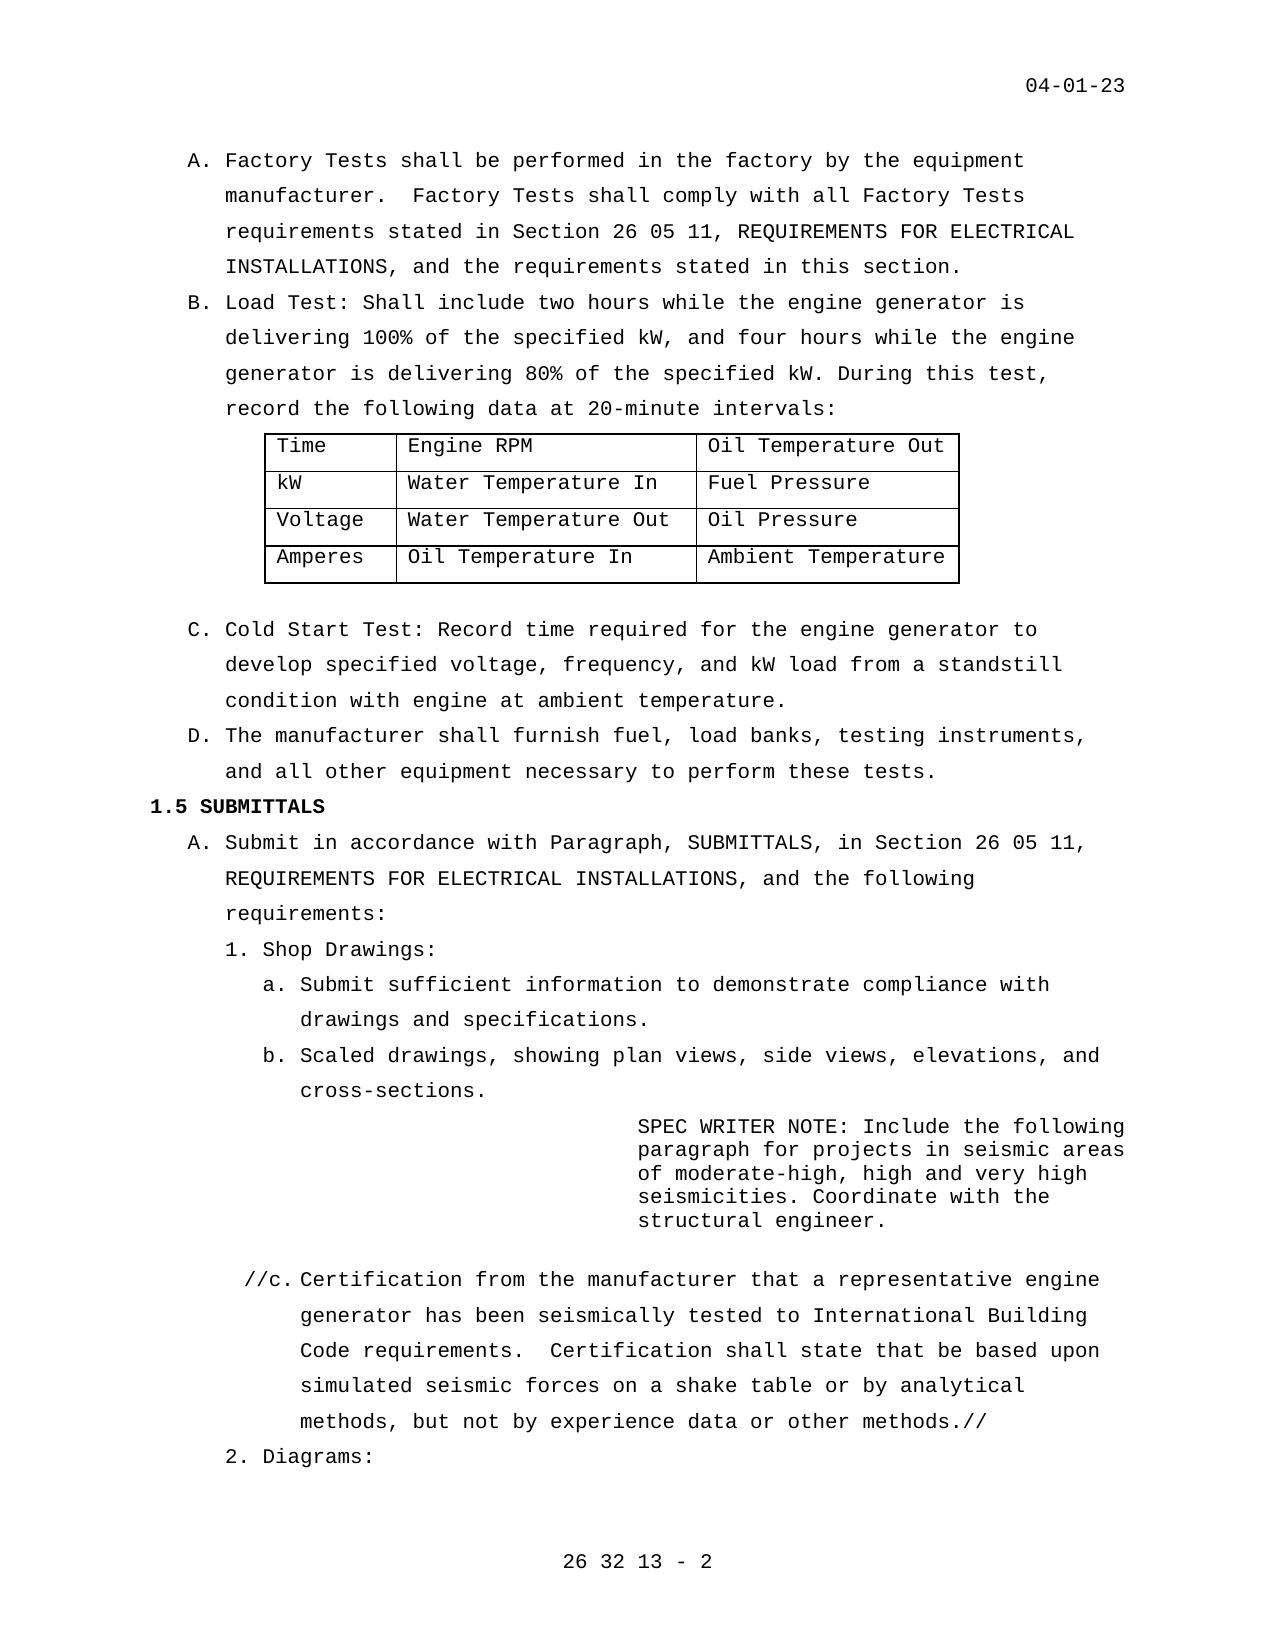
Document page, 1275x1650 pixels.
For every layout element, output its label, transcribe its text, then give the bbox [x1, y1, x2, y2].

text SPEC WRITER NOTE: Include the following paragraph for projects in seismic areas of moderate-high, high and very high seismicities. Coordinate with the structural engineer. [637, 1116, 1125, 1234]
table_cell Amperes [266, 547, 396, 582]
text A. Factory Tests shall be performed in the factory by the equipment manufacturer. Factory Tests shall comply with all Factory Tests requirements stated in Section 26 05 11, REQUIREMENTS FOR ELECTRICAL INSTALLATIONS, and the requirements stated in this section. [187, 150, 1125, 280]
text //c. Certification from the manufacturer that a representative engine generator has been seismically tested to International Building Code requirements. Certification shall state that be based upon simulated seismic forces on a shake table or by analytical methods, but not by experience data or other methods.// [244, 1269, 1125, 1434]
table_header Engine RPM [397, 435, 696, 471]
text 1. Shop Drawings: [225, 938, 1125, 962]
text B. Load Test: Shall include two hours while the engine generator is delivering 100% of the specified kW, and four hours while the engine generator is delivering 80% of the specified kW. During this test, record the following data at 20-minute intervals: [187, 292, 1125, 422]
table_cell kW [266, 472, 396, 508]
text 1.5 SUBMITTALS [150, 796, 1125, 820]
text a. Submit sufficient information to demonstrate compliance with drawings and specifications. [262, 974, 1125, 1033]
table_cell Oil Temperature In [397, 547, 696, 582]
table_cell Water Temperature Out [397, 509, 696, 545]
text C. Cold Start Test: Record time required for the engine generator to develop specified voltage, frequency, and kW load from a standstill condition with engine at ambient temperature. [187, 619, 1125, 713]
text b. Scaled drawings, showing plan views, side views, elevations, and cross-sections. [262, 1045, 1125, 1104]
table_cell Ambient Temperature [697, 547, 958, 582]
table_cell Voltage [266, 509, 396, 545]
text 2. Diagrams: [225, 1446, 1125, 1470]
table_cell Fuel Pressure [697, 472, 958, 508]
table_cell Water Temperature In [397, 472, 696, 508]
text A. Submit in accordance with Paragraph, SUBMITTALS, in Section 26 05 11, REQUIREMENTS FOR ELECTRICAL INSTALLATIONS, and the following requirements: [187, 832, 1125, 927]
table_header Oil Temperature Out [697, 435, 958, 471]
table_header Time [266, 435, 396, 471]
text D. The manufacturer shall furnish fuel, load banks, testing instruments, and all other equipment necessary to perform these tests. [187, 725, 1125, 784]
table_cell Oil Pressure [697, 509, 958, 545]
